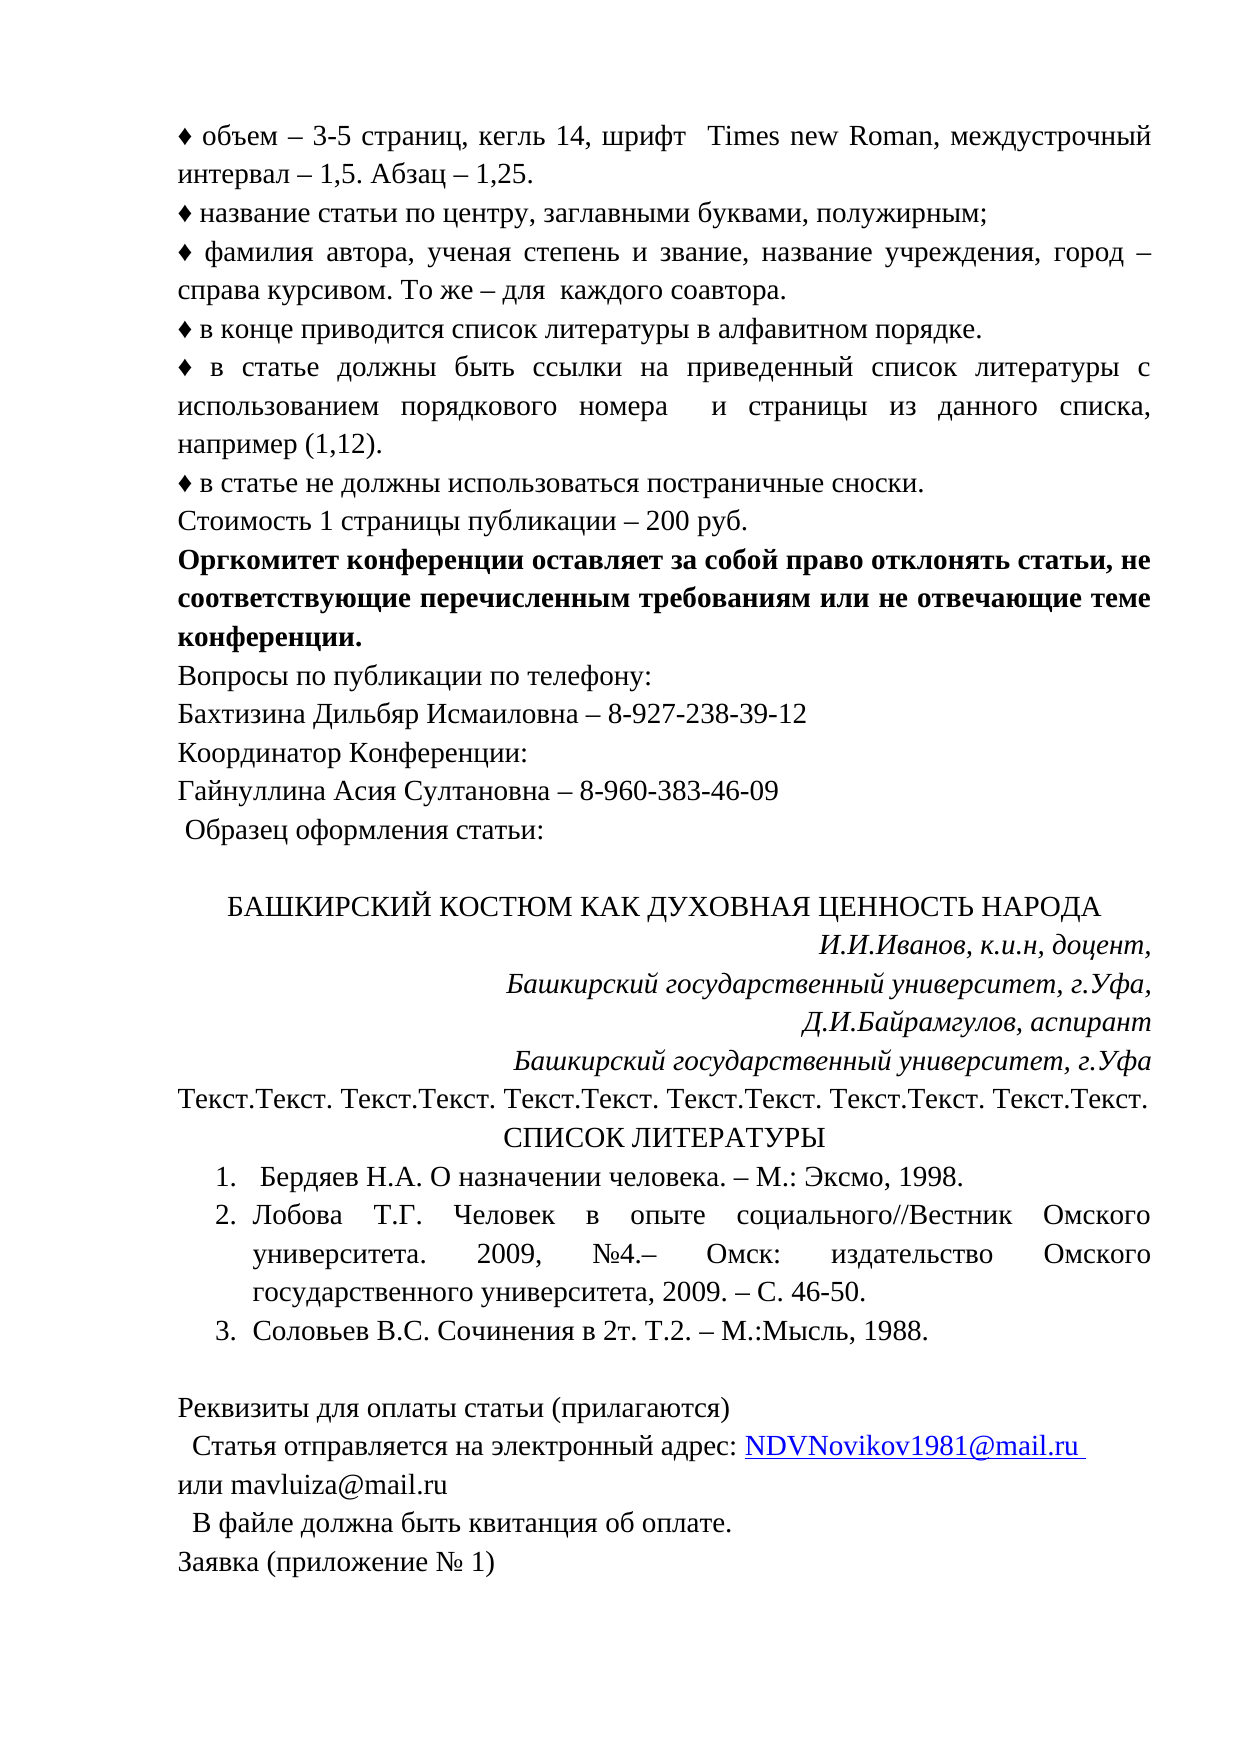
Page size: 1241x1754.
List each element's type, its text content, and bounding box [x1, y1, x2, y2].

text Гайнуллина Асия Султановна – 8-960-383-46-09 [177, 773, 1152, 807]
text Стоимость 1 страницы публикации – 200 руб. [177, 503, 1152, 537]
text Оргкомитет конференции оставляет за собой право отклонять статьи, не соответствующие перечисленным требованиям или не отвечающие теме конференции. [177, 542, 1152, 653]
text И.И.Иванов, к.и.н, доцент, [177, 927, 1152, 961]
text Башкирский государственный университет, г.Уфа [177, 1043, 1152, 1077]
text ♦ в статье должны быть ссылки на приведенный список литературы с использованием порядкового номера и страницы из данного списка, например (1,12). [177, 349, 1152, 460]
text Башкирский государственный университет, г.Уфа, [177, 966, 1152, 999]
text Д.И.Байрамгулов, аспирант [177, 1004, 1152, 1038]
text или mavluiza@mail.ru [177, 1467, 1152, 1501]
text ♦ в статье не должны использоваться постраничные сноски. [177, 465, 1152, 498]
text СПИСОК ЛИТЕРАТУРЫ [177, 1120, 1152, 1154]
text В файле должна быть квитанция об оплате. [177, 1506, 1152, 1539]
text ♦ название статьи по центру, заглавными буквами, полужирным; [177, 195, 1152, 229]
list Бердяев Н.А. О назначении человека. – М.: Эксмо, 1998. [215, 1159, 1152, 1192]
text Координатор Конференции: [177, 735, 1152, 768]
text Реквизиты для оплаты статьи (прилагаются) [177, 1390, 1152, 1423]
text ♦ фамилия автора, ученая степень и звание, название учреждения, город – справа курсивом. То же – для каждого соавтора. [177, 234, 1152, 306]
text Текст.Текст. Текст.Текст. Текст.Текст. Текст.Текст. Текст.Текст. Текст.Текст. [177, 1082, 1152, 1115]
text Бахтизина Дильбяр Исмаиловна – 8-927-238-39-12 [177, 696, 1152, 730]
text ♦ объем – 3-5 страниц, кегль 14, шрифт Times new Roman, междустрочный интервал – 1,5. Абзац – 1,25. [177, 118, 1152, 190]
text Заявка (приложение № 1) [177, 1544, 1152, 1578]
text БАШКИРСКИЙ КОСТЮМ КАК ДУХОВНАЯ ЦЕННОСТЬ НАРОДА [177, 889, 1152, 922]
text Статья отправляется на электронный адрес: NDVNovikov1981@mail.ru [177, 1428, 1152, 1462]
text Образец оформления статьи: [177, 812, 1152, 845]
list Соловьев В.С. Сочинения в 2т. Т.2. – М.:Мысль, 1988. [215, 1313, 1152, 1346]
text ♦ в конце приводится список литературы в алфавитном порядке. [177, 311, 1152, 344]
list Лобова Т.Г. Человек в опыте социального//Вестник Омского университета. 2009, №4.– Омск: издательство Омского государственного университета, 2009. – С. 46-50. [215, 1197, 1152, 1308]
text Вопросы по публикации по телефону: [177, 658, 1152, 691]
